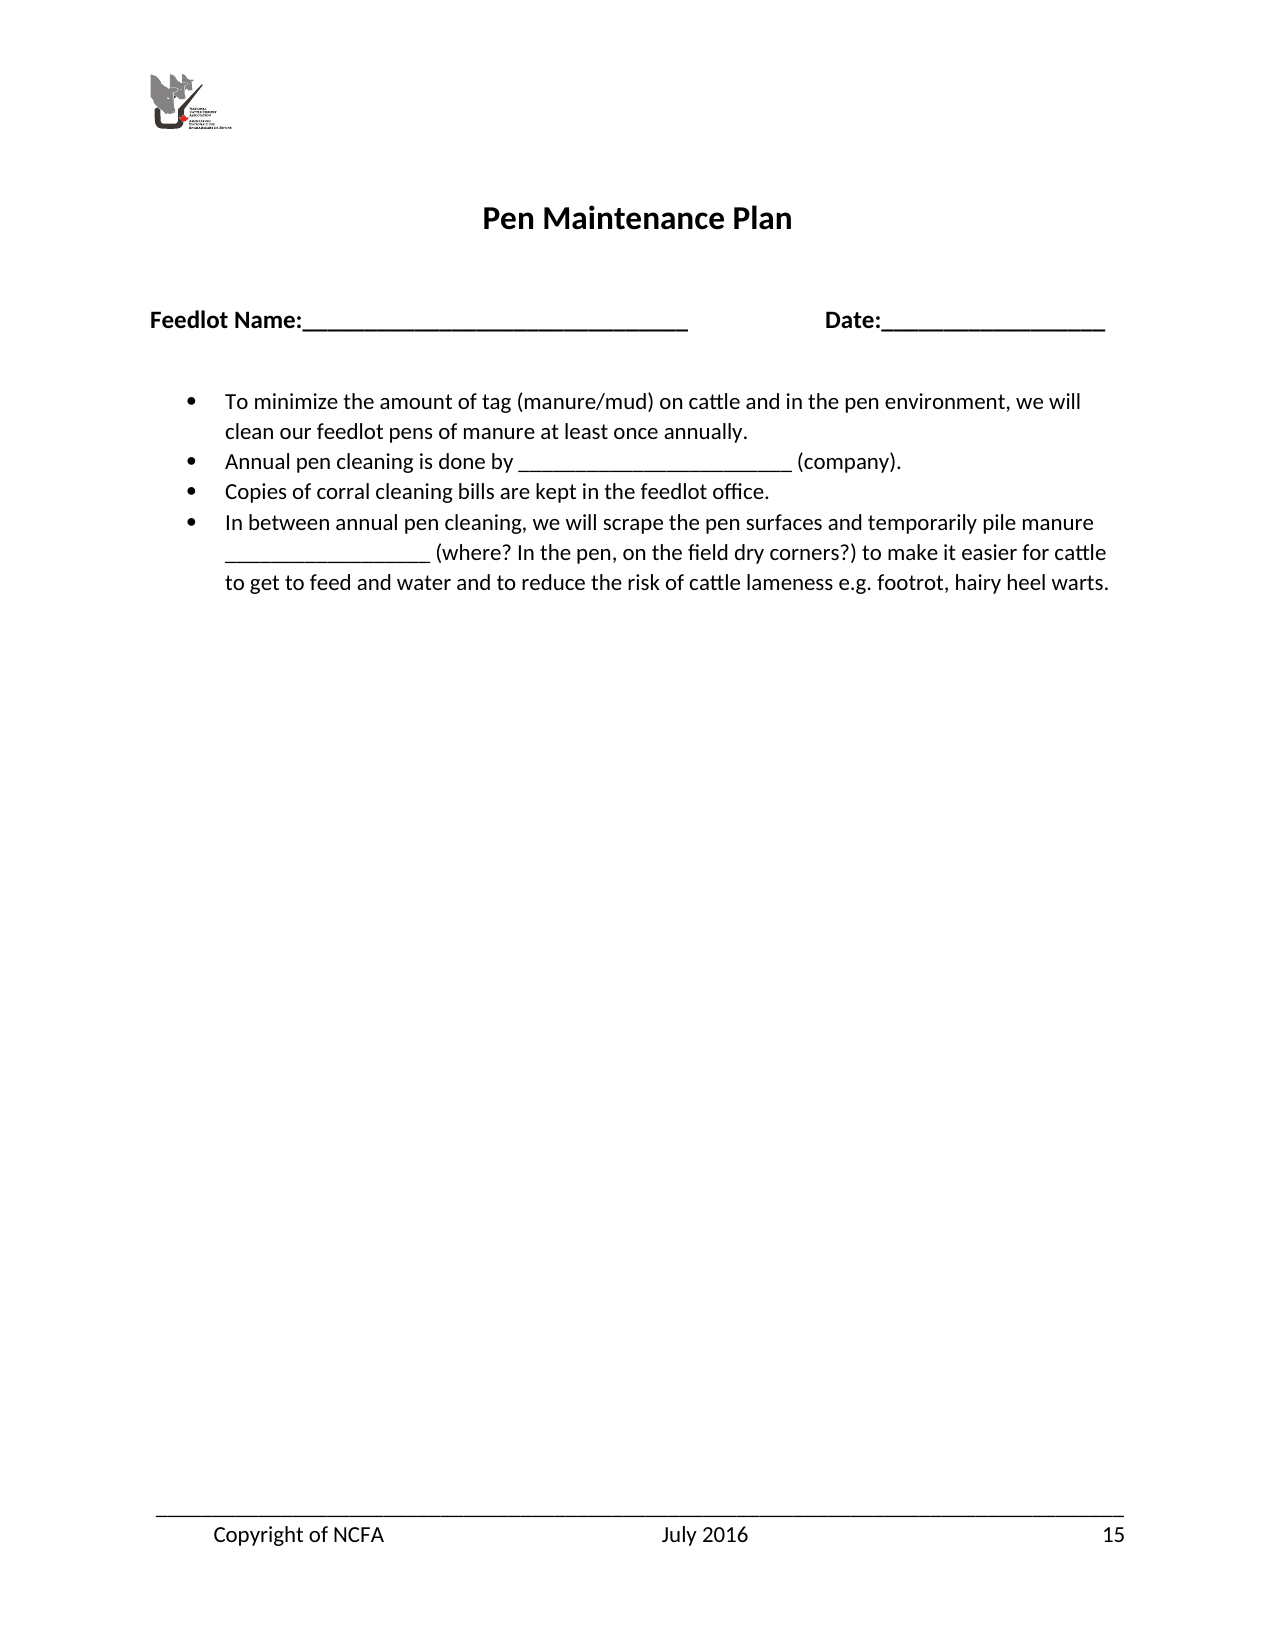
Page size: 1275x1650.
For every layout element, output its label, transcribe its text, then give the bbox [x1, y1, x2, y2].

text Pen Maintenance Plan [150, 197, 1125, 238]
text Feedlot Name:_______________________________ Date:__________________ [150, 304, 1125, 335]
list Copies of corral cleaning bills are kept in the feedlot office. [187, 477, 1125, 506]
list To minimize the amount of tag (manure/mud) on cattle and in the pen environment, we will clean our feedlot pens of manure at least once annually. [187, 387, 1125, 445]
list Annual pen cleaning is done by ________________________ (company). [187, 447, 1125, 475]
list In between annual pen cleaning, we will scrape the pen surfaces and temporarily pile manure __________________ (where? In the pen, on the field dry corners?) to make it easier for cattle to get to feed and water and to reduce the risk of cattle lameness e.g. footrot, hairy heel warts. [187, 508, 1125, 596]
